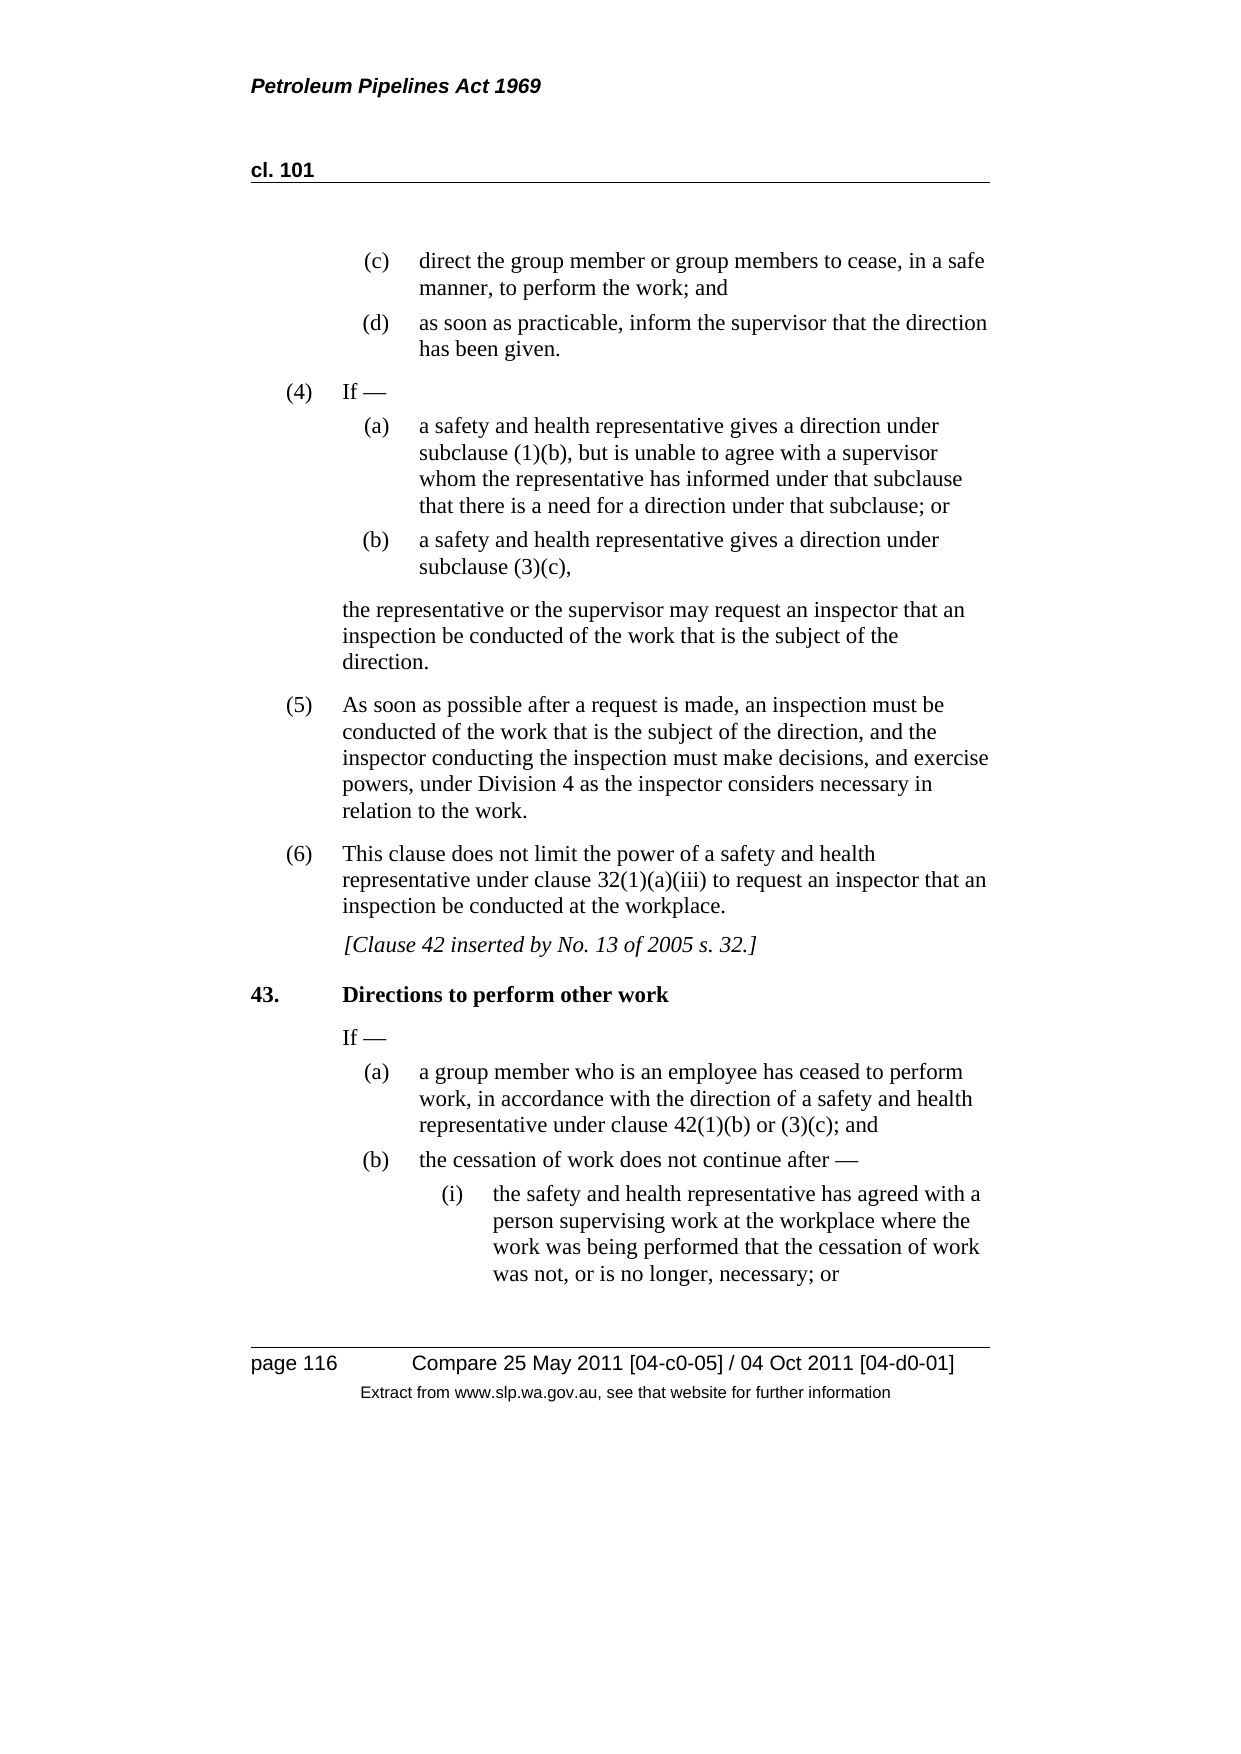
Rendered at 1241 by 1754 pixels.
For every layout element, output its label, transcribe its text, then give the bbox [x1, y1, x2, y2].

text (4) If — [251, 378, 990, 404]
text If — [251, 1024, 990, 1050]
text (6) This clause does not limit the power of a safety and health representative under clause 32(1)(a)(iii) to request an inspector that an inspection be conducted at the workplace. [251, 840, 990, 919]
text [Clause 42 inserted by No. 13 of 2005 s. 32.] [251, 931, 990, 958]
text (c) direct the group member or group members to cease, in a safe manner, to perform the work; and [251, 247, 990, 300]
subtitle 43. Directions to perform other work [251, 981, 990, 1007]
text (a) a group member who is an employee has ceased to perform work, in accordance with the direction of a safety and health representative under clause 42(1)(b) or (3)(c); and [251, 1058, 990, 1137]
text the representative or the supervisor may request an inspector that an inspection be conducted of the work that is the subject of the direction. [251, 596, 990, 675]
text (i) the safety and health representative has agreed with a person supervising work at the workplace where the work was being performed that the cessation of work was not, or is no longer, necessary; or [251, 1181, 990, 1286]
text (d) as soon as practicable, inform the supervisor that the direction has been given. [251, 308, 990, 361]
text (a) a safety and health representative gives a direction under subclause (1)(b), but is unable to agree with a supervisor whom the representative has informed under that subclause that there is a need for a direction under that subclause; or [251, 413, 990, 518]
text (b) the cessation of work does not continue after — [251, 1146, 990, 1172]
text (5) As soon as possible after a request is made, an inspection must be conducted of the work that is the subject of the direction, and the inspector conducting the inspection must make decisions, and exercise powers, under Division 4 as the inspector considers necessary in relation to the work. [251, 691, 990, 823]
text (b) a safety and health representative gives a direction under subclause (3)(c), [251, 526, 990, 579]
